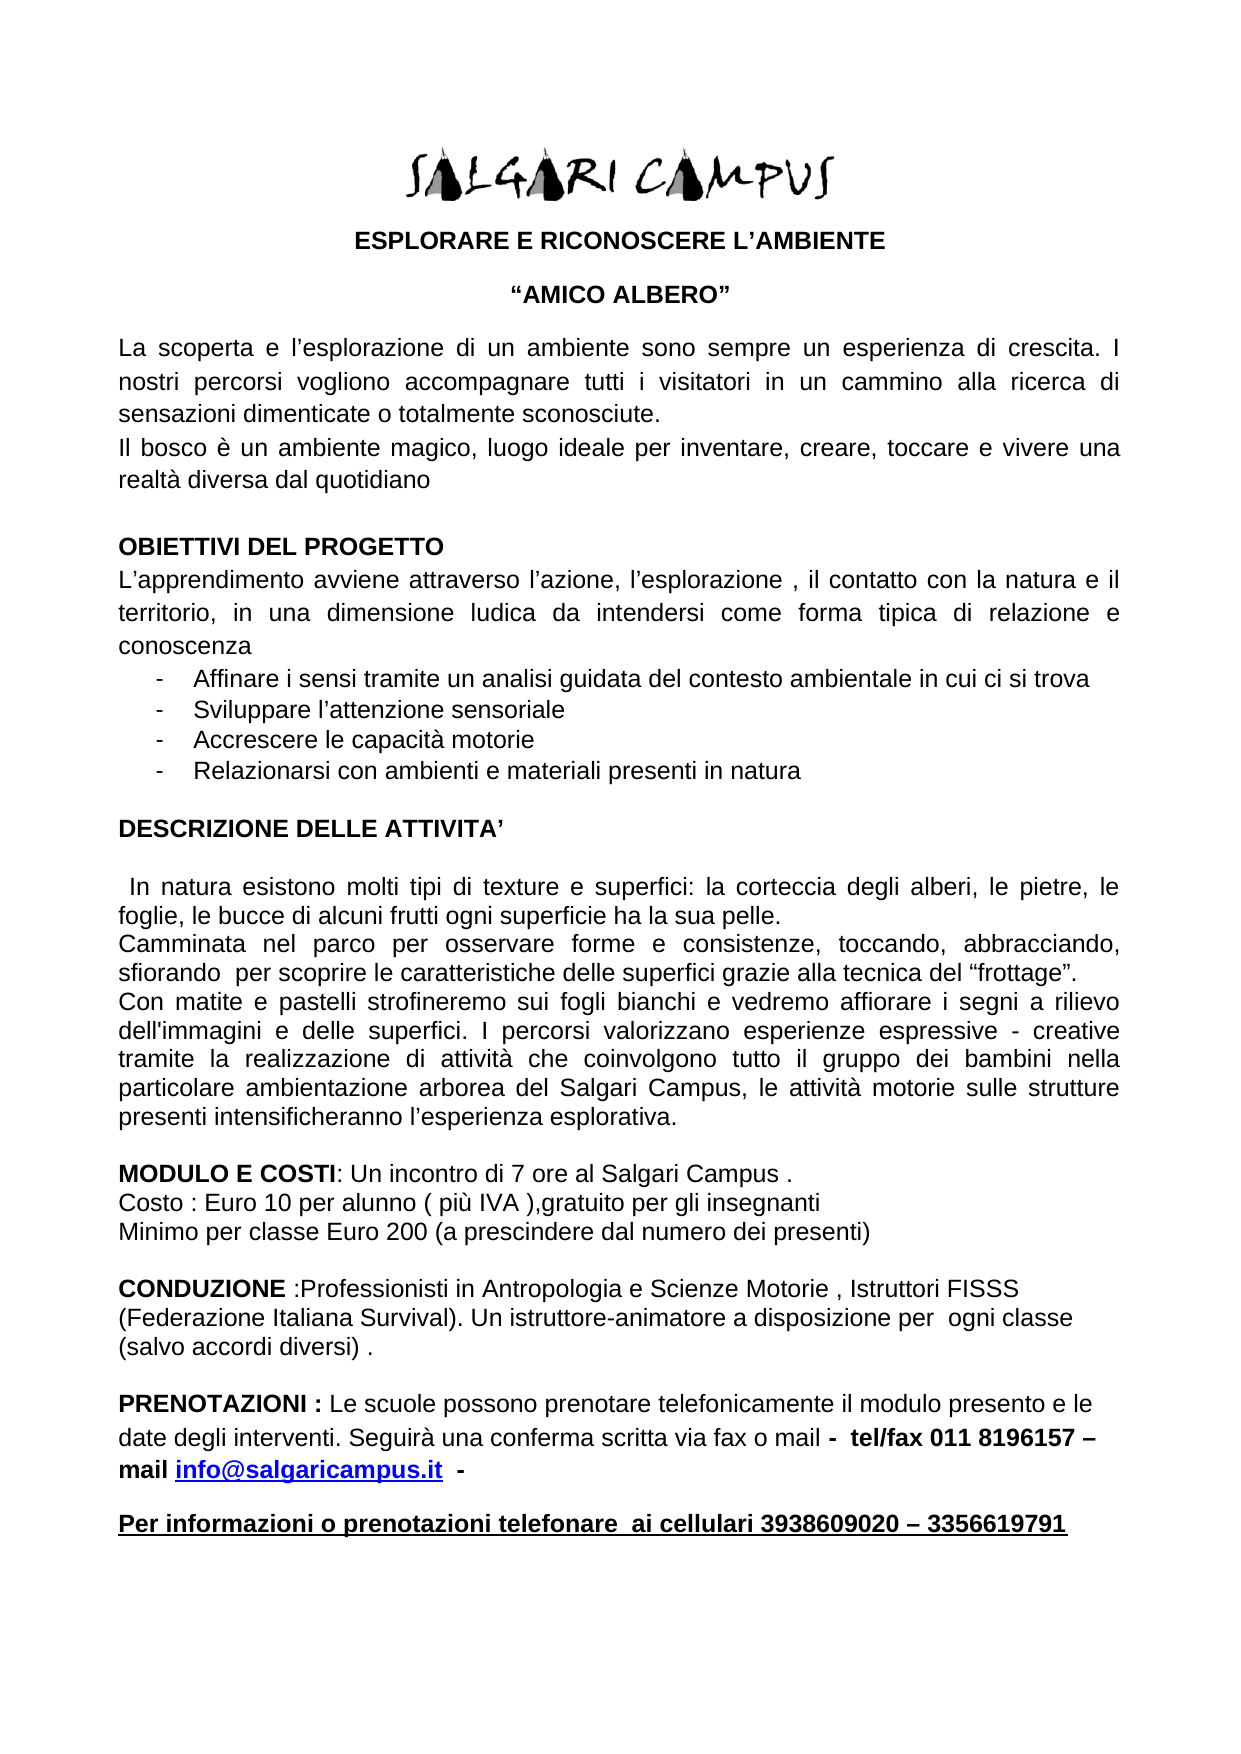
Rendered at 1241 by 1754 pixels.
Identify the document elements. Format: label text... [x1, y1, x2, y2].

text Costo : Euro 10 per alunno ( più IVA ),gratuito per gli insegnanti [118, 1188, 1122, 1217]
text Per informazioni o prenotazioni telefonare ai cellulari 3938609020 – 3356619791 [118, 1509, 1122, 1538]
text PRENOTAZIONI : Le scuole possono prenotare telefonicamente il modulo presento e le date degli interventi. Seguirà una conferma scritta via fax o mail - tel/fax 011 8196157 – mail info@salgaricampus.it - [118, 1389, 1122, 1484]
text ESPLORARE E RICONOSCERE L’AMBIENTE [118, 226, 1122, 254]
text In natura esistono molti tipi di texture e superfici: la corteccia degli alberi, le pietre, le foglie, le bucce di alcuni frutti ogni superficie ha la sua pelle. [118, 872, 1122, 929]
list Sviluppare l’attenzione sensoriale [156, 694, 1122, 725]
list Relazionarsi con ambienti e materiali presenti in natura [156, 755, 1122, 786]
text DESCRIZIONE DELLE ATTIVITA’ [118, 814, 1122, 843]
text CONDUZIONE :Professionisti in Antropologia e Scienze Motorie , Istruttori FISSS (Federazione Italiana Survival). Un istruttore-animatore a disposizione per ogni classe (salvo accordi diversi) . [118, 1274, 1122, 1361]
text La scoperta e l’esplorazione di un ambiente sono sempre un esperienza di crescita. I nostri percorsi vogliono accompagnare tutti i visitatori in un cammino alla ricerca di sensazioni dimenticate o totalmente sconosciute. [118, 333, 1122, 428]
text “AMICO ALBERO” [118, 279, 1122, 308]
list Affinare i sensi tramite un analisi guidata del contesto ambientale in cui ci si trova [156, 664, 1122, 694]
text Con matite e pastelli strofineremo sui fogli bianchi e vedremo affiorare i segni a rilievo dell'immagini e delle superfici. I percorsi valorizzano esperienze espressive - creative tramite la realizzazione di attività che coinvolgono tutto il gruppo dei bambini nella particolare ambientazione arborea del Salgari Campus, le attività motorie sulle strutture presenti intensificheranno l’esperienza esplorativa. [118, 987, 1122, 1131]
text Camminata nel parco per osservare forme e consistenze, toccando, abbracciando, sfiorando per scoprire le caratteristiche delle superfici grazie alla tecnica del “frottage”. [118, 929, 1122, 987]
text MODULO E COSTI: Un incontro di 7 ore al Salgari Campus . [118, 1159, 1122, 1188]
text OBIETTIVI DEL PROGETTO [118, 532, 1122, 560]
text Minimo per classe Euro 200 (a prescindere dal numero dei presenti) [118, 1217, 1122, 1246]
text Il bosco è un ambiente magico, luogo ideale per inventare, creare, toccare e vivere una realtà diversa dal quotidiano [118, 432, 1122, 494]
list Accrescere le capacità motorie [156, 725, 1122, 755]
text L’apprendimento avviene attraverso l’azione, l’esplorazione , il contatto con la natura e il territorio, in una dimensione ludica da intendersi come forma tipica di relazione e conoscenza [118, 564, 1122, 659]
picture [406, 147, 835, 201]
